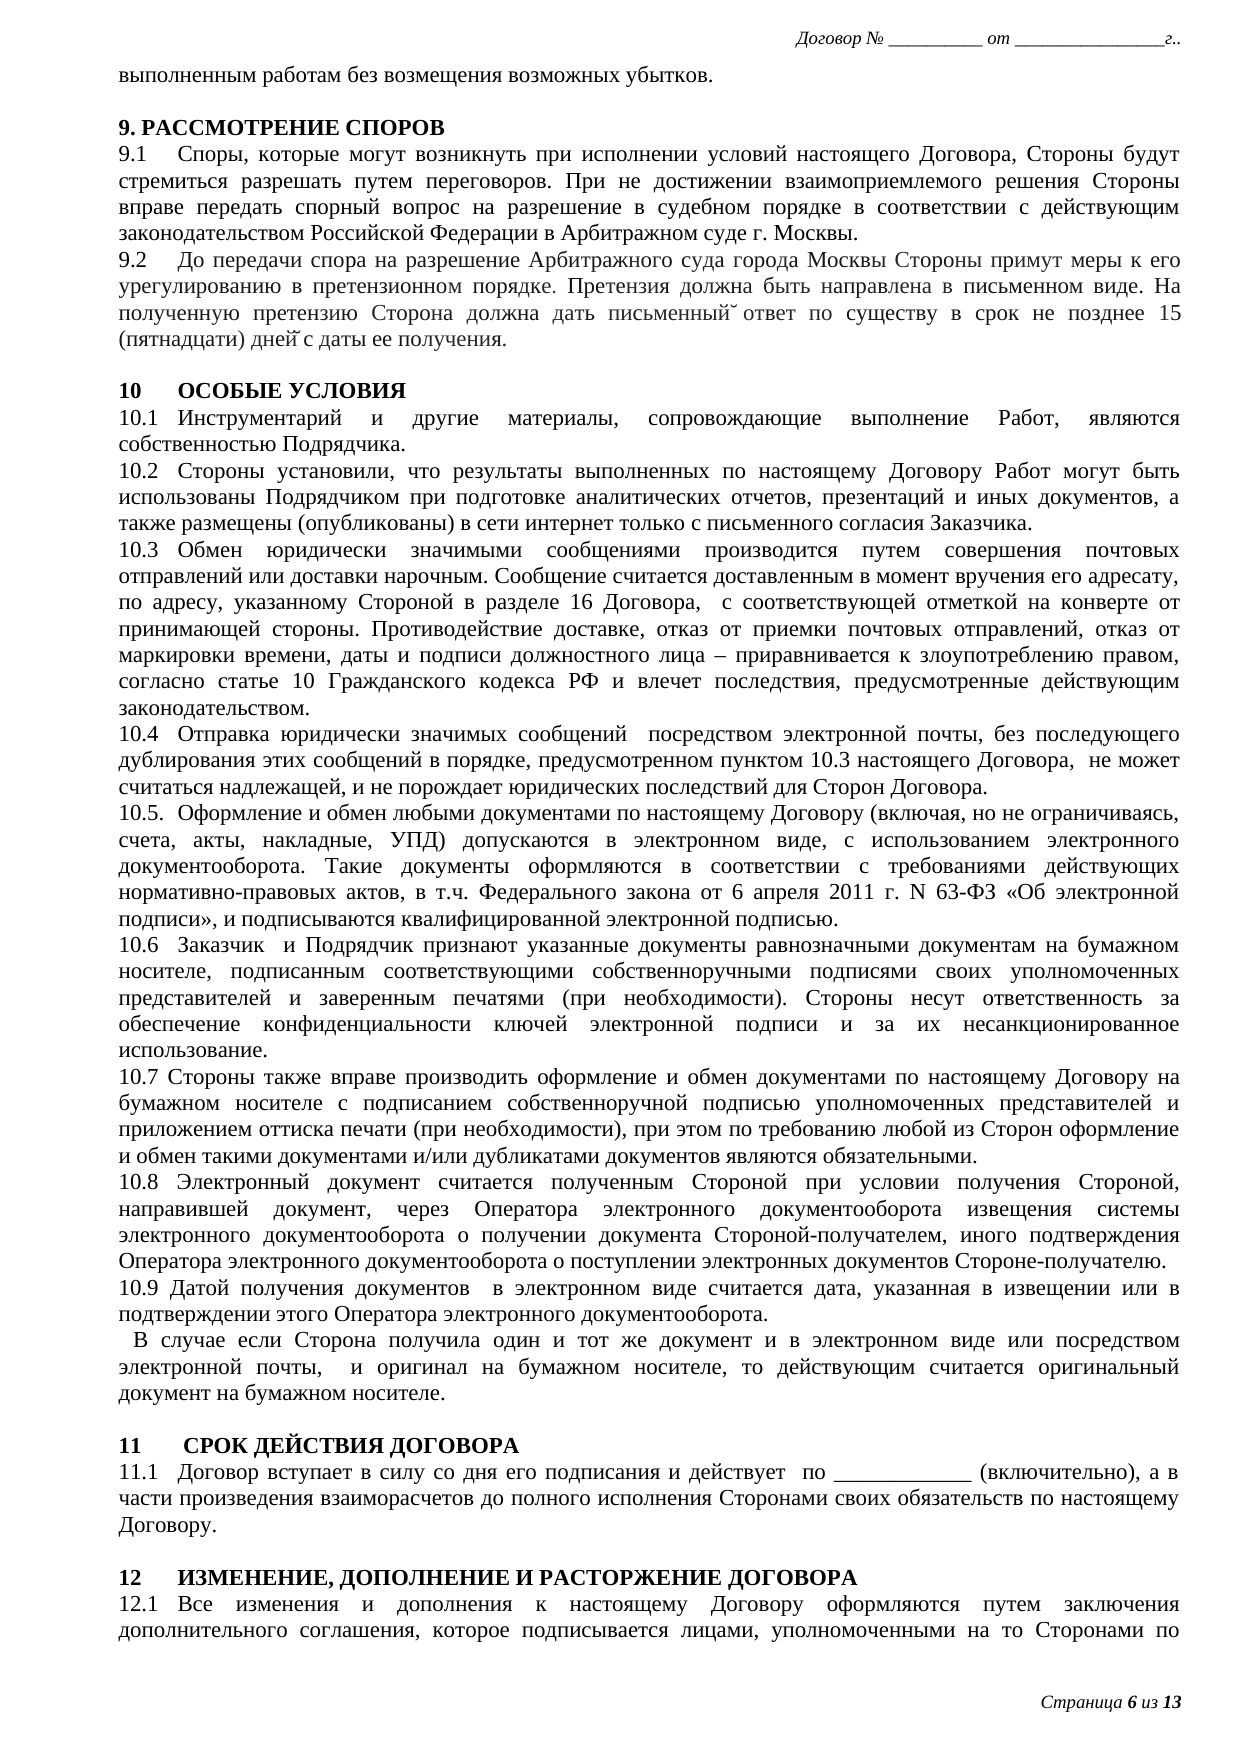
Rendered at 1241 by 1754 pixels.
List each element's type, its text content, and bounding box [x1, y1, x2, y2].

list ИЗМЕНЕНИЕ, ДОПОЛНЕНИЕ И РАСТОРЖЕНИЕ ДОГОВОРА [118, 1563, 1181, 1590]
list Стороны установили, что результаты выполненных по настоящему Договору Работ могут быть использованы Подрядчиком при подготовке аналитических отчетов, презентаций и иных документов, а также размещены (опубликованы) в сети интернет только с письменного согласия Заказчика. [118, 457, 1181, 536]
text 10.7 Стороны также вправе производить оформление и обмен документами по настоящему Договору на бумажном носителе с подписанием собственноручной подписью уполномоченных представителей и приложением оттиска печати (при необходимости), при этом по требованию любой из Сторон оформление и обмен такими документами и/или дубликатами документов являются обязательными. [118, 1063, 1181, 1168]
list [118, 1590, 1181, 1643]
list Обмен юридически значимыми сообщениями производится путем совершения почтовых отправлений или доставки нарочным. Сообщение считается доставленным в момент вручения его адресату, по адресу, указанному Стороной в разделе 16 Договора, с соответствующей отметкой на конверте от принимающей стороны. Противодействие доставке, отказ от приемки почтовых отправлений, отказ от маркировки времени, даты и подписи должностного лица – приравнивается к злоупотреблению правом, согласно статье 10 Гражданского кодекса РФ и влечет последствия, предусмотренные действующим законодательством. [118, 536, 1181, 720]
text 10.8 Электронный документ считается полученным Стороной при условии получения Стороной, направившей документ, через Оператора электронного документооборота извещения системы электронного документооборота о получении документа Стороной-получателем, иного подтверждения Оператора электронного документооборота о поступлении электронных документов Стороне-получателю. [118, 1168, 1181, 1274]
text 10.6 Заказчик и Подрядчик признают указанные документы равнозначными документам на бумажном носителе, подписанным соответствующими собственноручными подписями своих уполномоченных представителей и заверенным печатями (при необходимости). Стороны несут ответственность за обеспечение конфиденциальности ключей электронной подписи и за их несанкционированное использование. [118, 931, 1181, 1063]
list СРОК ДЕЙСТВИЯ ДОГОВОРА [118, 1432, 1181, 1458]
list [118, 61, 1181, 88]
text В случае если Сторона получила один и тот же документ и в электронном виде или посредством электронной почты, и оригинал на бумажном носителе, то действующим считается оригинальный документ на бумажном носителе. [118, 1326, 1181, 1405]
list Споры, которые могут возникнуть при исполнении условий настоящего Договора, Стороны будут стремиться разрешать путем переговоров. При не достижении взаимоприемлемого решения Стороны вправе передать спорный вопрос на разрешение в судебном порядке в соответствии с действующим законодательством Российской Федерации в Арбитражном суде г. Москвы. [118, 140, 1181, 246]
list Отправка юридически значимых сообщений посредством электронной почты, без последующего дублирования этих сообщений в порядке, предусмотренном пунктом 10.3 настоящего Договора, не может считаться надлежащей, и не порождает юридических последствий для Сторон Договора. [118, 720, 1181, 799]
list До передачи спора на разрешение Арбитражного суда города Москвы Стороны примут меры к его урегулированию в претензионном порядке. Претензия должна быть направлена в письменном виде. На полученную претензию Сторона должна дать письменный̆ ответ по существу в срок не позднее 15 (пятнадцати) дней̆ с даты ее получения. [118, 246, 1181, 351]
list ОСОБЫЕ УСЛОВИЯ [118, 378, 1181, 404]
list Инструментарий и другие материалы, сопровождающие выполнение Работ, являются собственностью Подрядчика. [118, 404, 1181, 457]
text 9. РАССМОТРЕНИЕ СПОРОВ [118, 114, 1181, 140]
text 10.5. Оформление и обмен любыми документами по настоящему Договору (включая, но не ограничиваясь, счета, акты, накладные, УПД) допускаются в электронном виде, с использованием электронного документооборота. Такие документы оформляются в соответствии с требованиями действующих нормативно-правовых актов, в т.ч. Федерального закона от 6 апреля 2011 г. N 63-ФЗ «Об электронной подписи», и подписываются квалифицированной электронной подписью. [118, 799, 1181, 931]
text 10.9 Датой получения документов в электронном виде считается дата, указанная в извещении или в подтверждении этого Оператора электронного документооборота. [118, 1274, 1181, 1326]
list Договор вступает в силу со дня его подписания и действует по ____________ (включительно), а в части произведения взаиморасчетов до полного исполнения Сторонами своих обязательств по настоящему Договору. [118, 1458, 1181, 1537]
